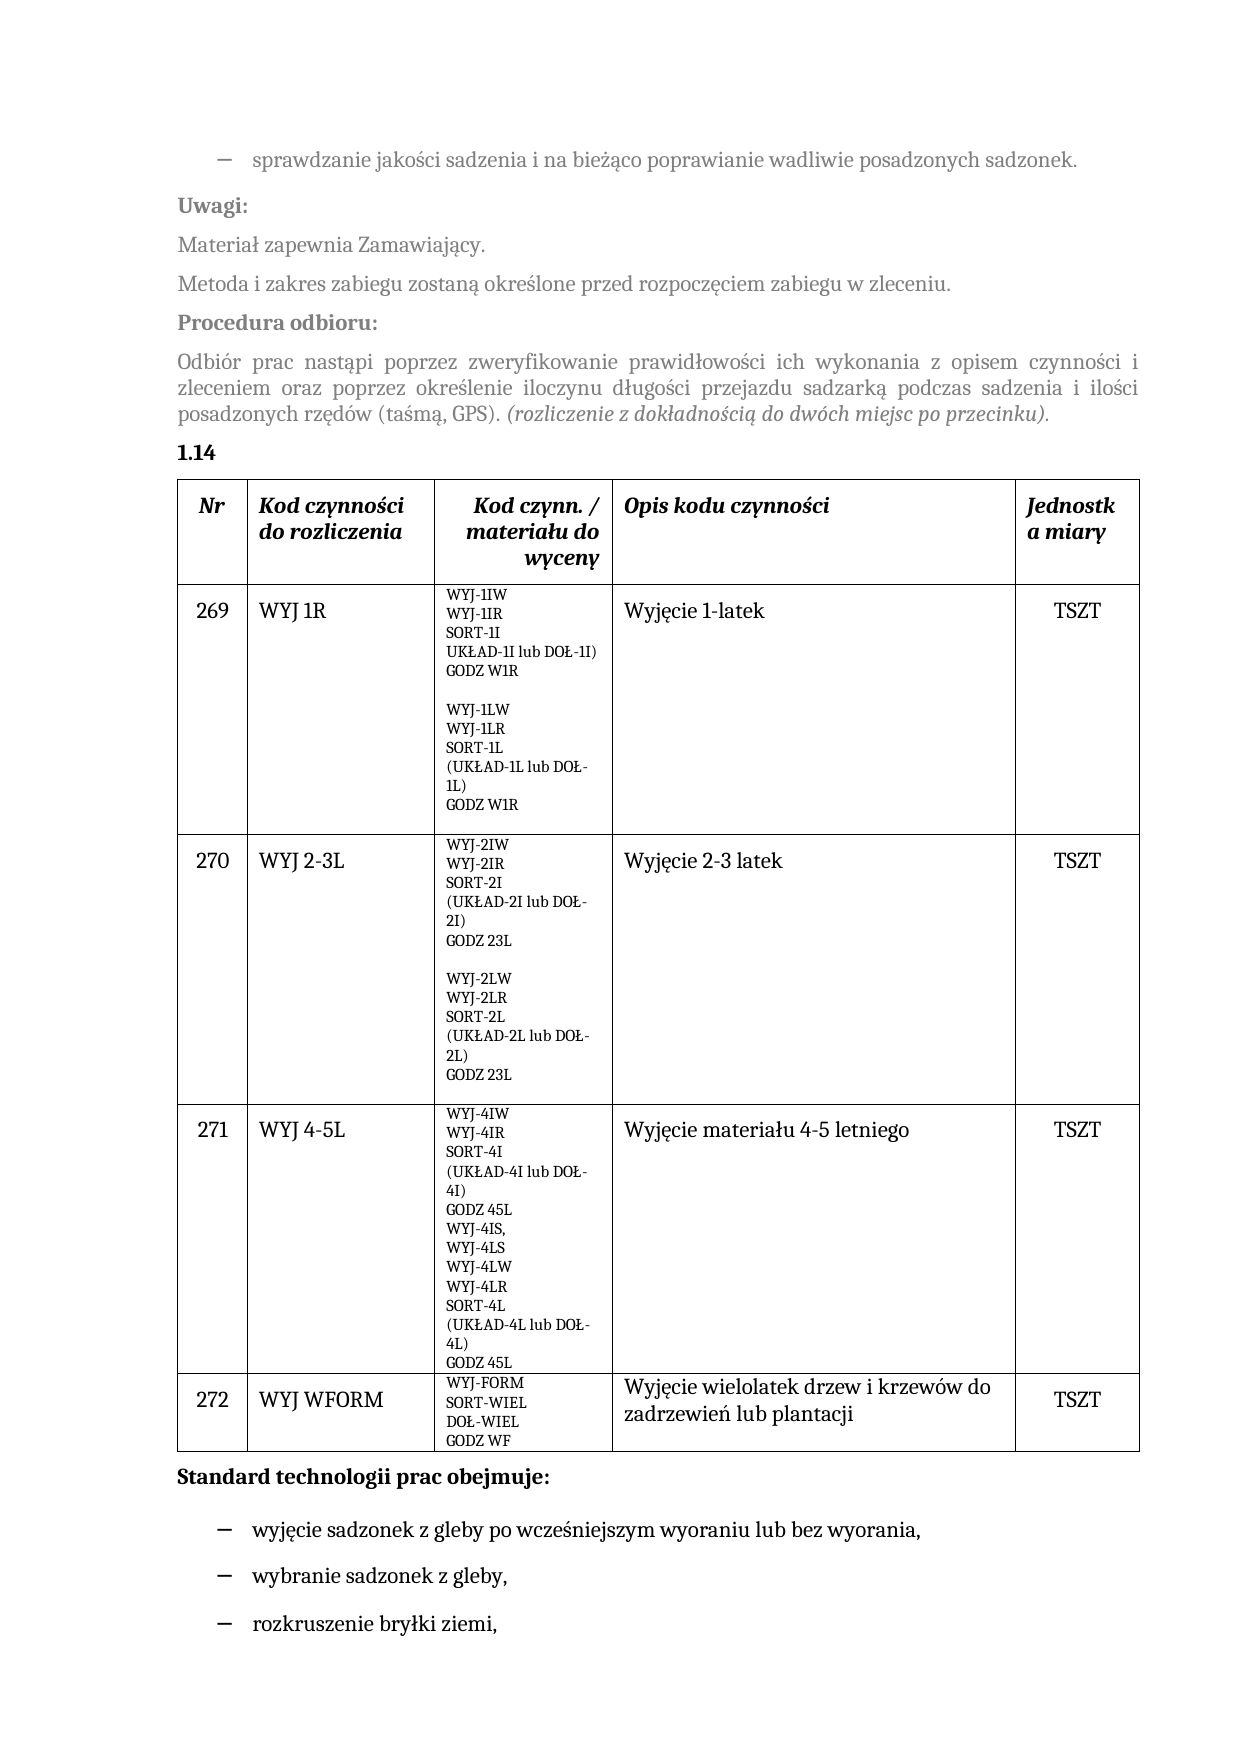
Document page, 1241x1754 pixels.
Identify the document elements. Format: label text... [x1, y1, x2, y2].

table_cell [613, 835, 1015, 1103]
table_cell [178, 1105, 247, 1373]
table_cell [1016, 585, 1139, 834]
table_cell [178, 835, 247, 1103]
list rozkruszenie bryłki ziemi, [215, 1597, 1140, 1644]
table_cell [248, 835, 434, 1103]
text 1.14 [177, 440, 1140, 466]
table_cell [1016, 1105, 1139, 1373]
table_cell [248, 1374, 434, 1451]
list sprawdzanie jakości sadzenia i na bieżąco poprawianie wadliwie posadzonych sadzonek. [215, 133, 1140, 181]
text Odbiór prac nastąpi poprzez zweryfikowanie prawidłowości ich wykonania z opisem czynności i zleceniem oraz poprzez określenie iloczynu długości przejazdu sadzarką podczas sadzenia i ilości posadzonych rzędów (taśmą, GPS). (rozliczenie z dokładnością do dwóch miejsc po przecinku). [177, 348, 1140, 427]
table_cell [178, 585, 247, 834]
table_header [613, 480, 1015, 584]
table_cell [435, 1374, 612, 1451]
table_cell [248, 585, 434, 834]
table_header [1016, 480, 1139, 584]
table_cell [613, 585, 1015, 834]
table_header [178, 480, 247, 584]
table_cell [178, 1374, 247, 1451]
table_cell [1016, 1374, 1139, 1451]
text Materiał zapewnia Zamawiający. [177, 232, 1140, 258]
text Procedura odbioru: [177, 309, 1140, 336]
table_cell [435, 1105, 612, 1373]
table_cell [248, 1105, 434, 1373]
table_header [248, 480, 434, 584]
text Uwagi: [177, 193, 1140, 219]
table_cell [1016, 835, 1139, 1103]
list wybranie sadzonek z gleby, [215, 1550, 1140, 1597]
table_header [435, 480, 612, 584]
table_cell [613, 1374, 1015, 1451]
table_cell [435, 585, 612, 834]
text Metoda i zakres zabiegu zostaną określone przed rozpoczęciem zabiegu w zleceniu. [177, 271, 1140, 297]
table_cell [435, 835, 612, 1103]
list wyjęcie sadzonek z gleby po wcześniejszym wyoraniu lub bez wyorania, [215, 1503, 1140, 1550]
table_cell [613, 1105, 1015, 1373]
text Standard technologii prac obejmuje: [177, 1464, 1140, 1491]
